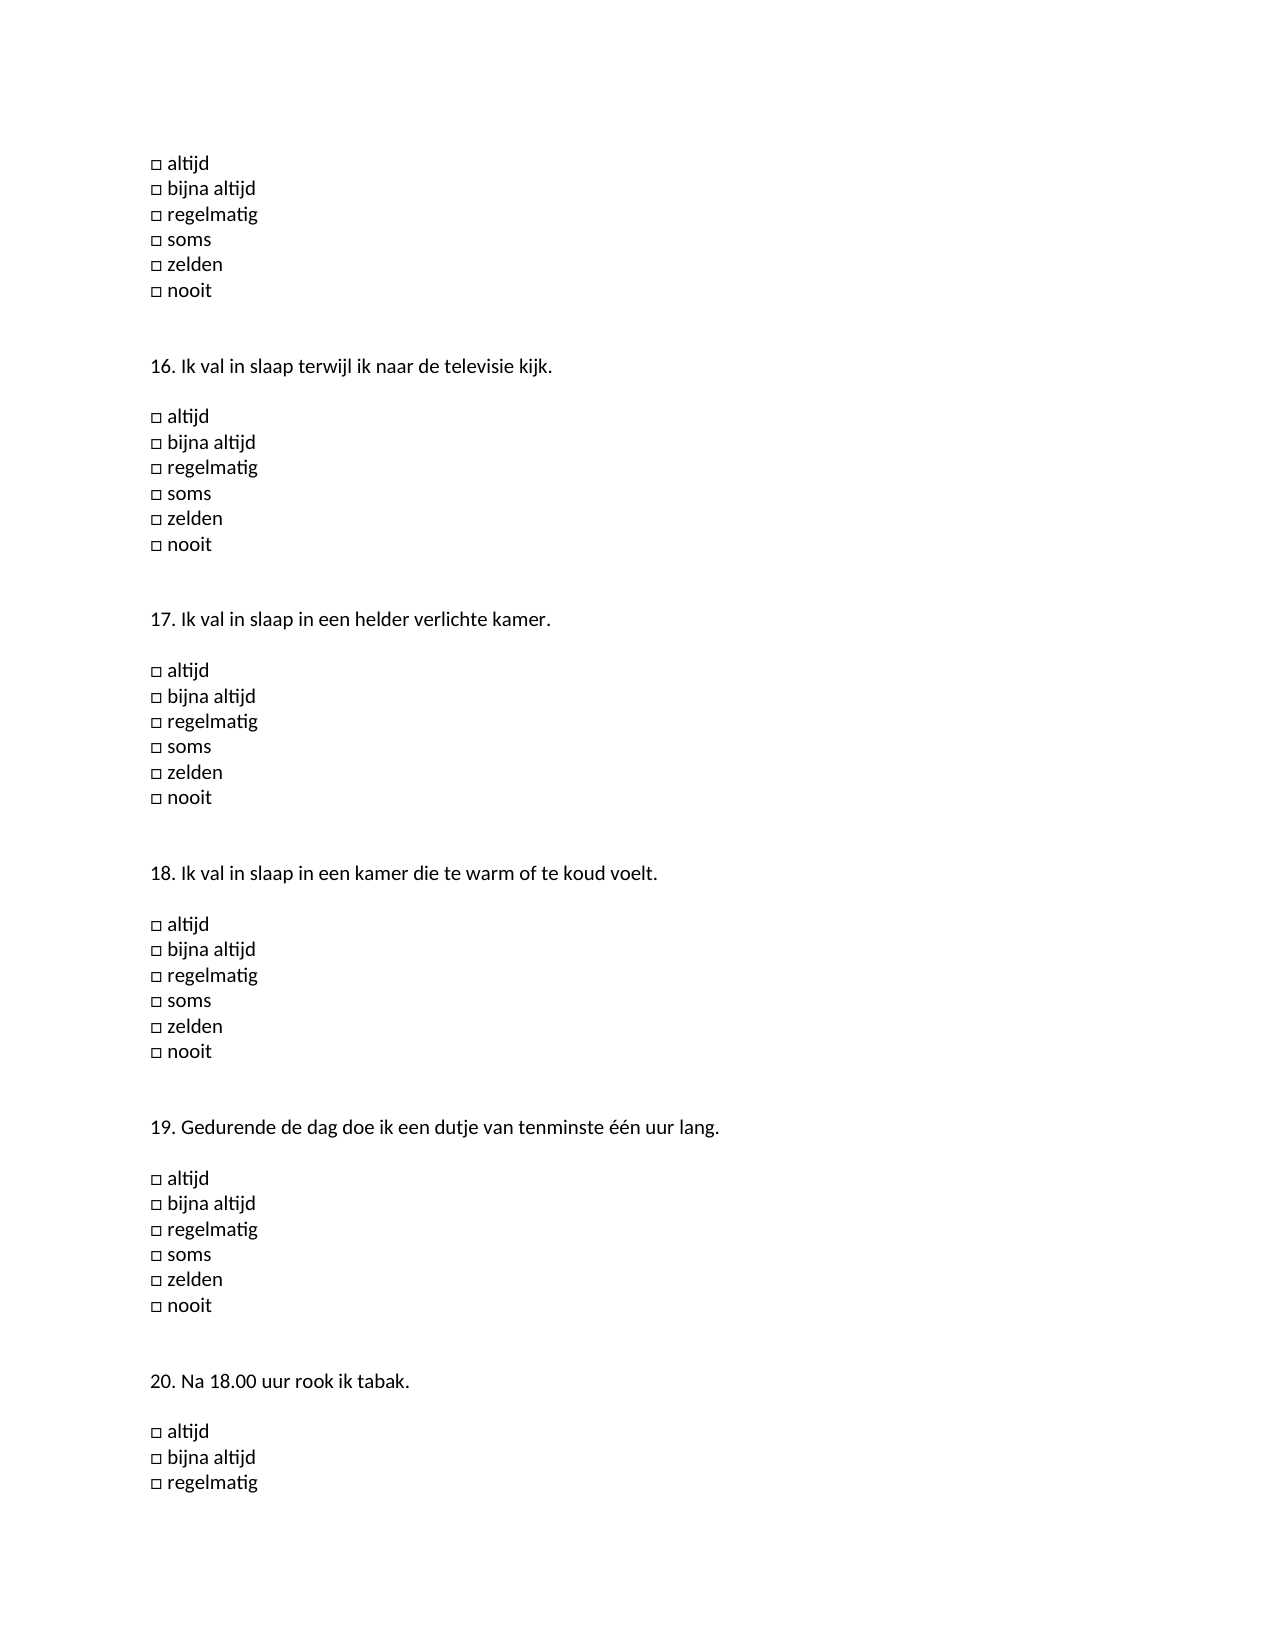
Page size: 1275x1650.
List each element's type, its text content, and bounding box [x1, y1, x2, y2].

text □ regelmatig [150, 1469, 1125, 1495]
text □ nooit [150, 1292, 1125, 1317]
text □ altijd [150, 657, 1125, 683]
text 17. Ik val in slaap in een helder verlichte kamer. [150, 607, 1125, 632]
text □ nooit [150, 784, 1125, 810]
text □ regelmatig [150, 708, 1125, 734]
text □ bijna altijd [150, 175, 1125, 201]
text □ altijd [150, 404, 1125, 429]
text □ bijna altijd [150, 1444, 1125, 1469]
text □ altijd [150, 1419, 1125, 1444]
text □ nooit [150, 1038, 1125, 1064]
text □ soms [150, 1241, 1125, 1267]
text □ altijd [150, 150, 1125, 175]
text □ regelmatig [150, 962, 1125, 987]
text □ regelmatig [150, 454, 1125, 480]
text □ nooit [150, 531, 1125, 556]
text □ soms [150, 734, 1125, 759]
text □ zelden [150, 1267, 1125, 1292]
text □ soms [150, 987, 1125, 1013]
text □ altijd [150, 1165, 1125, 1190]
text □ altijd [150, 911, 1125, 937]
text □ bijna altijd [150, 429, 1125, 454]
text □ zelden [150, 1013, 1125, 1038]
text □ bijna altijd [150, 937, 1125, 962]
text □ soms [150, 226, 1125, 252]
text 16. Ik val in slaap terwijl ik naar de televisie kijk. [150, 353, 1125, 378]
text □ zelden [150, 505, 1125, 531]
text □ regelmatig [150, 201, 1125, 226]
text 18. Ik val in slaap in een kamer die te warm of te koud voelt. [150, 860, 1125, 886]
text □ zelden [150, 252, 1125, 277]
text □ soms [150, 480, 1125, 505]
text □ nooit [150, 277, 1125, 302]
text □ zelden [150, 759, 1125, 784]
text □ bijna altijd [150, 683, 1125, 708]
text □ regelmatig [150, 1216, 1125, 1241]
text 20. Na 18.00 uur rook ik tabak. [150, 1368, 1125, 1393]
text □ bijna altijd [150, 1190, 1125, 1216]
text 19. Gedurende de dag doe ik een dutje van tenminste één uur lang. [150, 1114, 1125, 1139]
